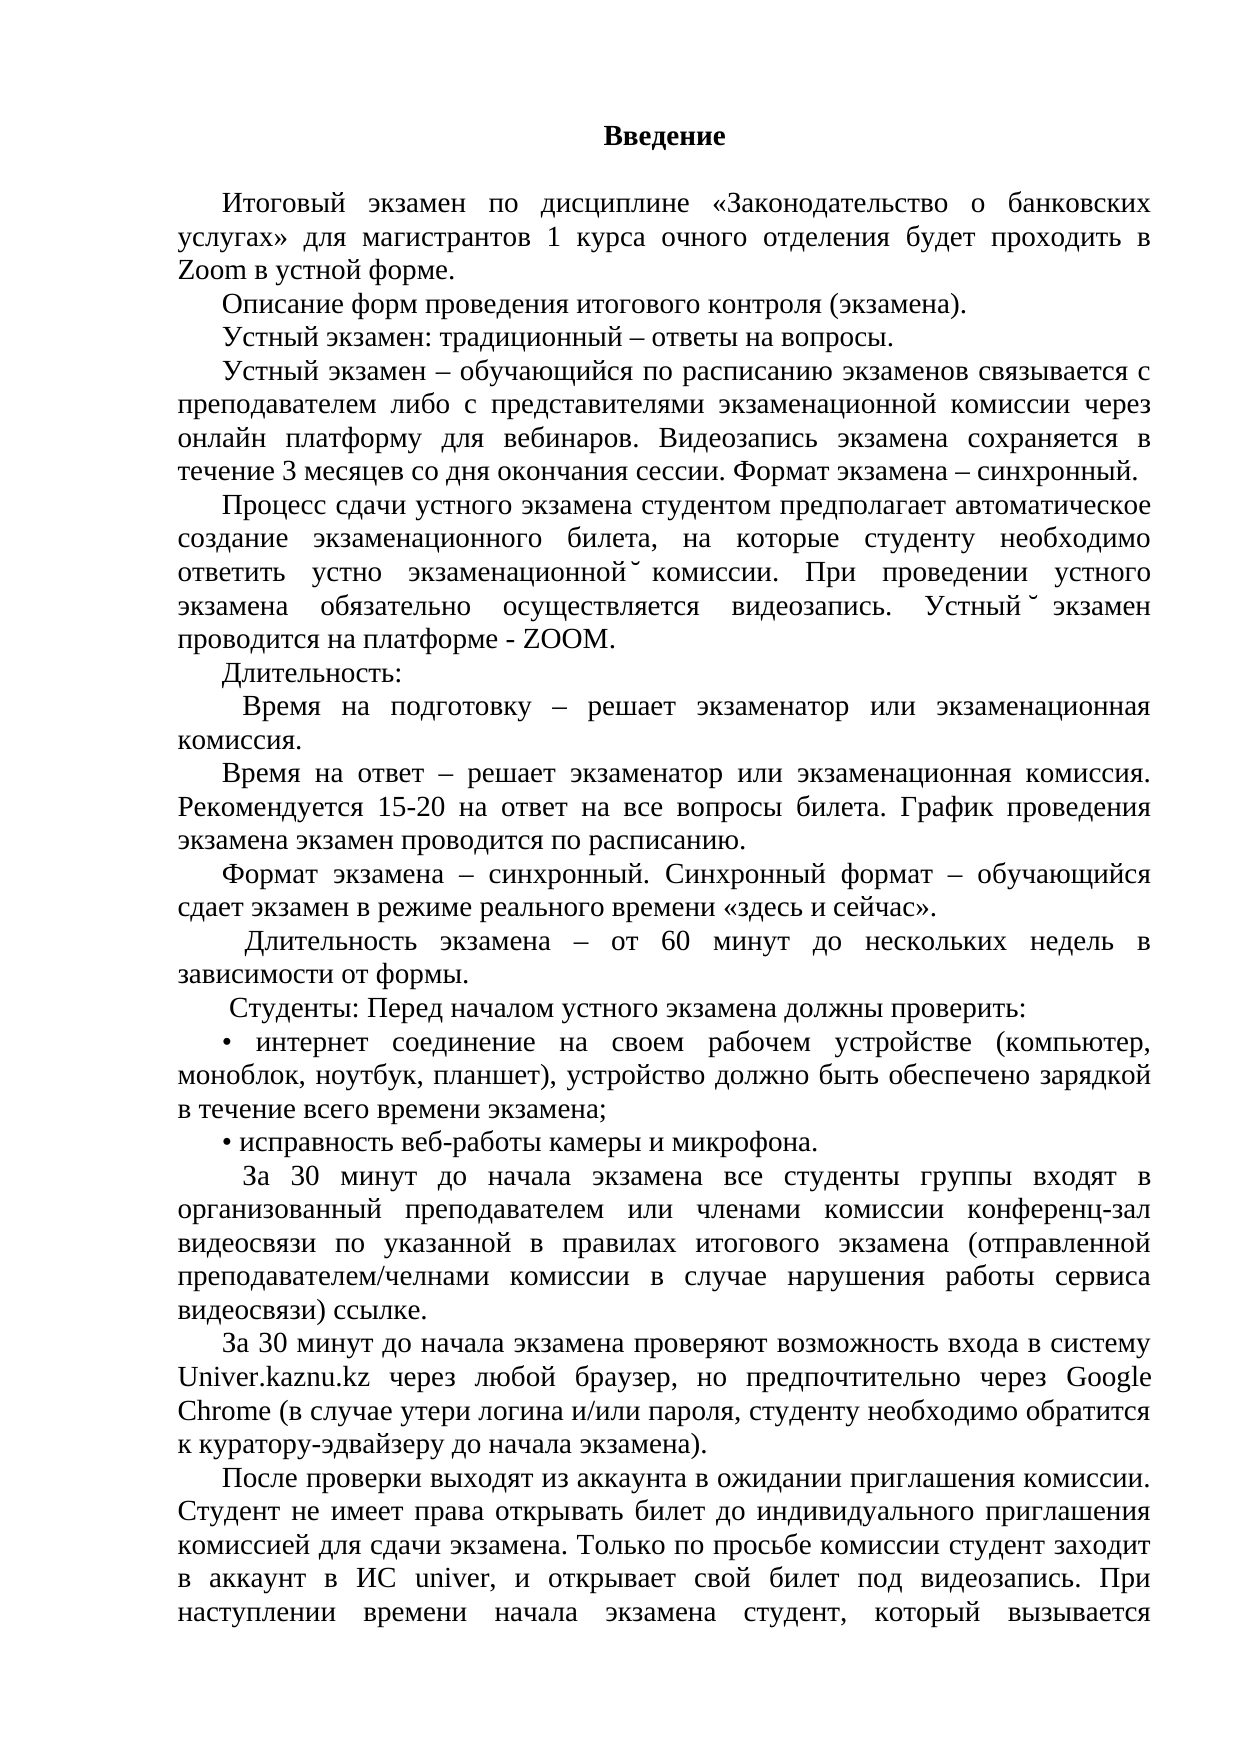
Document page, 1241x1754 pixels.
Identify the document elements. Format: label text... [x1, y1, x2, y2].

text Введение [177, 118, 1152, 152]
text Длительность: [177, 655, 1152, 688]
text Время на подготовку – решает экзаменатор или экзаменационная комиссия. [177, 688, 1152, 755]
text Устный экзамен – обучающийся по расписанию экзаменов связывается с преподавателем либо с представителями экзаменационной комиссии через онлайн платформу для вебинаров. Видеозапись экзамена сохраняется в течение 3 месяцев со дня окончания сессии. Формат экзамена – синхронный. [177, 353, 1152, 487]
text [177, 1460, 1152, 1627]
text • исправность веб-работы камеры и микрофона. [177, 1124, 1152, 1158]
text За 30 минут до начала экзамена проверяют возможность входа в систему Univer.kaznu.kz через любой браузер, но предпочтительно через Google Chrome (в случае утери логина и/или пароля, студенту необходимо обратится к куратору-эдвайзеру до начала экзамена). [177, 1326, 1152, 1460]
text За 30 минут до начала экзамена все студенты группы входят в организованный преподавателем или членами комиссии конференц-зал видеосвязи по указанной в правилах итогового экзамена (отправленной преподавателем/челнами комиссии в случае нарушения работы сервиса видеосвязи) ссылке. [177, 1158, 1152, 1326]
text Время на ответ – решает экзаменатор или экзаменационная комиссия. Рекомендуется 15-20 на ответ на все вопросы билета. График проведения экзамена экзамен проводится по расписанию. [177, 755, 1152, 856]
text Длительность экзамена – от 60 минут до нескольких недель в зависимости от формы. [177, 923, 1152, 990]
text • интернет соединение на своем рабочем устройстве (компьютер, моноблок, ноутбук, планшет), устройство должно быть обеспечено зарядкой в течение всего времени экзамена; [177, 1024, 1152, 1124]
text Устный экзамен: традиционный – ответы на вопросы. [177, 319, 1152, 353]
text Процесс сдачи устного экзамена студентом предполагает автоматическое создание экзаменационного билета, на которые студенту необходимо ответить устно экзаменационной̆ комиссии. При проведении устного экзамена обязательно осуществляется видеозапись. Устный̆ экзамен проводится на платформе - ZOOM. [177, 487, 1152, 655]
text Формат экзамена – синхронный. Синхронный формат – обучающийся сдает экзамен в режиме реального времени «здесь и сейчас». [177, 856, 1152, 923]
text Итоговый экзамен по дисциплине «Законодательство о банковских услугах» для магистрантов 1 курса очного отделения будет проходить в Zoom в устной форме. [177, 185, 1152, 286]
text Студенты: Перед началом устного экзамена должны проверить: [177, 990, 1152, 1024]
text Описание форм проведения итогового контроля (экзамена). [177, 286, 1152, 319]
